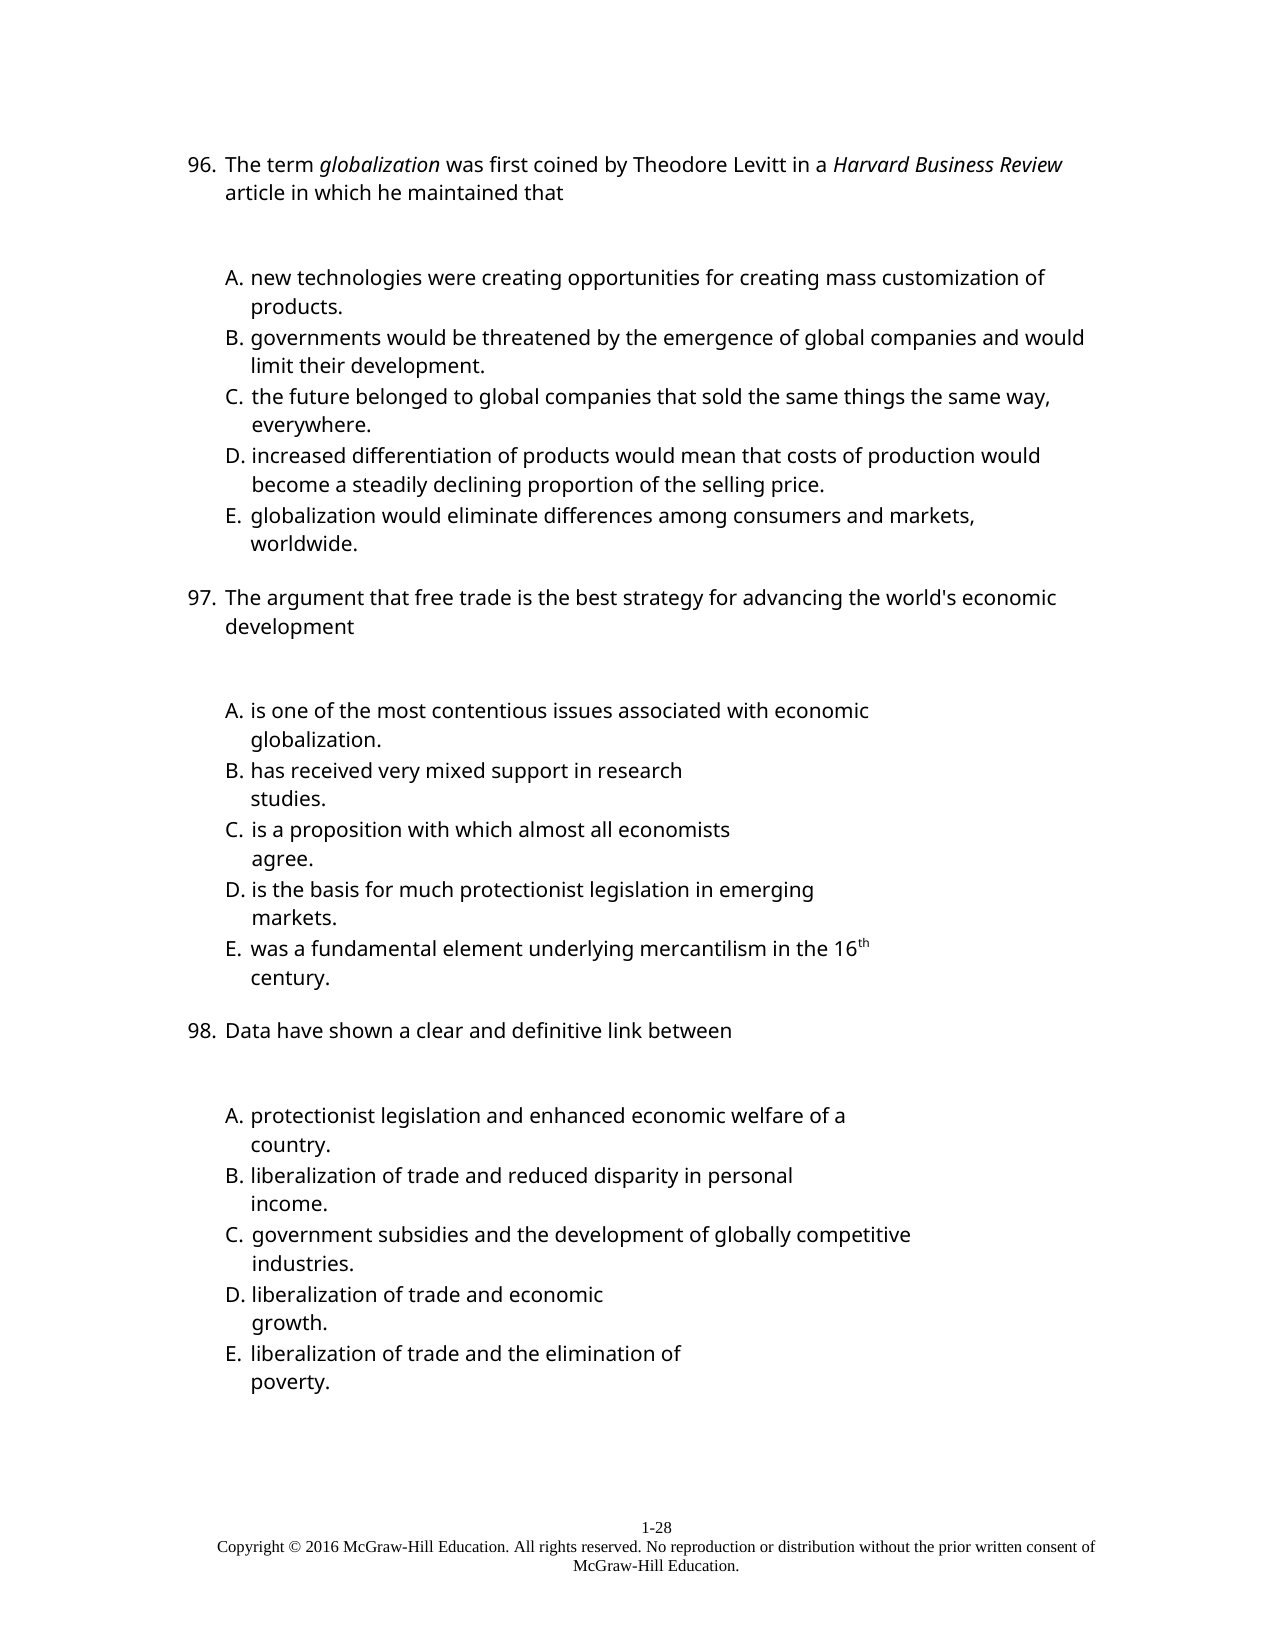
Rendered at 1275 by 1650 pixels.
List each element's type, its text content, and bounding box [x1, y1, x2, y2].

table_header Data have shown a clear and definitive link between [225, 1017, 1125, 1396]
table_header 98. [188, 1017, 225, 1396]
table_header The term globalization was first coined by Theodore Levitt in a Harvard Business Review article in which he maintained that [225, 150, 1125, 558]
table_header The argument that free trade is the best strategy for advancing the world's economic development [225, 583, 1125, 991]
table_header 96. [188, 150, 225, 558]
table_header 97. [188, 583, 225, 991]
